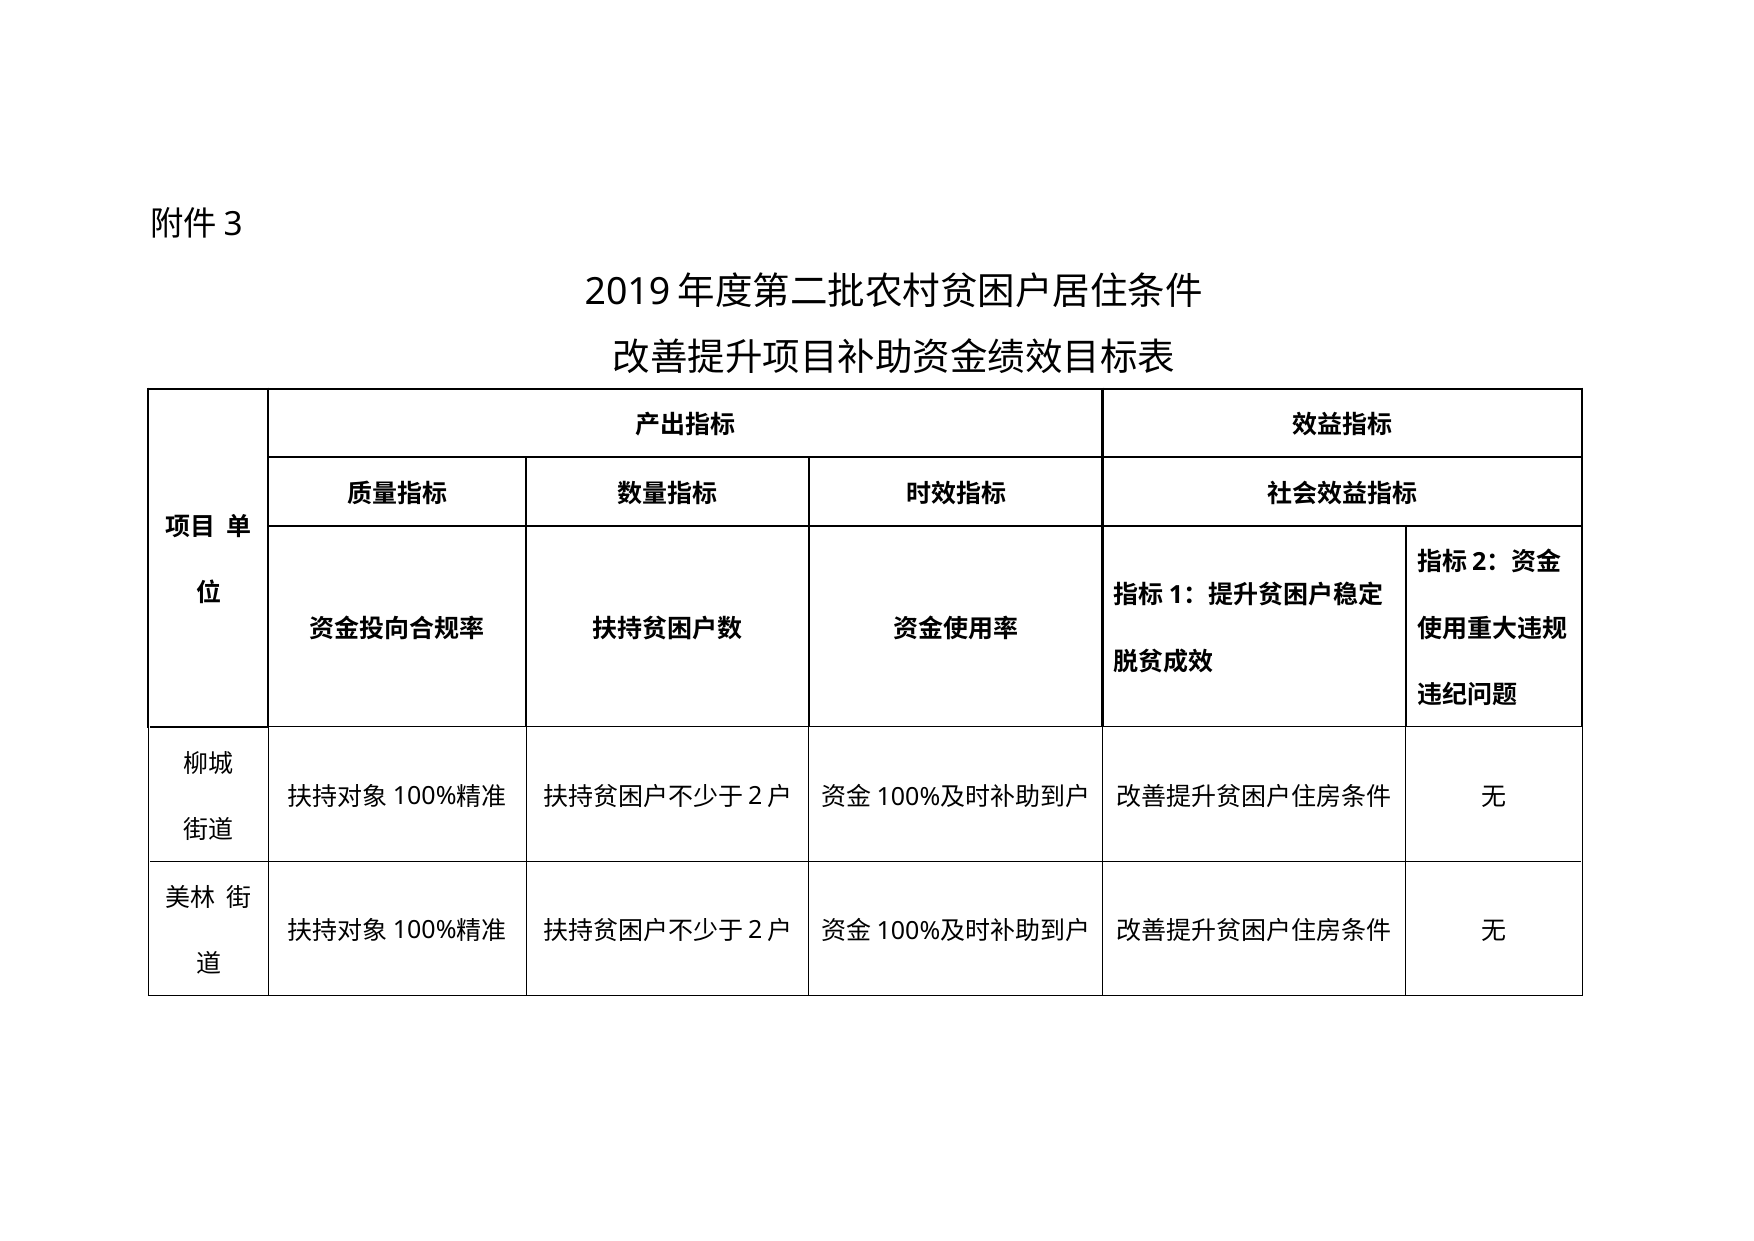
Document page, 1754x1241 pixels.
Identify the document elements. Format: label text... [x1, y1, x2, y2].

table_cell 资金使用率 [810, 527, 1101, 726]
table_cell 无 [1406, 861, 1582, 995]
table_cell 产出指标 [269, 390, 1101, 456]
table_cell 扶持对象100%精准 [269, 862, 526, 995]
table_cell 质量指标 [269, 458, 525, 524]
table_cell 扶持贫困户不少于2户 [527, 727, 808, 861]
table_cell 扶持贫困户不少于2户 [527, 862, 808, 995]
table_cell 指标2：资金使用重大违规违纪问题 [1407, 527, 1581, 726]
table_cell 项目 单位 [149, 390, 267, 726]
text 附件3 [150, 188, 1604, 254]
table_cell 资金100%及时补助到户 [809, 727, 1102, 861]
table_cell 改善提升贫困户住房条件 [1103, 862, 1405, 995]
table_cell 扶持贫困户数 [527, 527, 808, 726]
table_cell 柳城 街道 [149, 727, 268, 861]
table_cell 资金投向合规率 [269, 527, 525, 726]
table_header 2019年度第二批农村贫困户居住条件 改善提升项目补助资金绩效目标表 [148, 255, 1582, 387]
table_cell 社会效益指标 [1104, 458, 1581, 524]
table_cell 改善提升贫困户住房条件 [1103, 727, 1405, 861]
table_cell 指标1：提升贫困户稳定脱贫成效 [1104, 527, 1405, 726]
table_cell 效益指标 [1104, 390, 1581, 456]
table_cell 资金100%及时补助到户 [809, 862, 1102, 995]
table_cell 时效指标 [810, 458, 1101, 524]
table_cell 无 [1406, 727, 1582, 861]
table_cell 美林 街道 [149, 862, 268, 995]
table_cell 数量指标 [527, 458, 808, 524]
table_cell 扶持对象100%精准 [269, 727, 526, 861]
